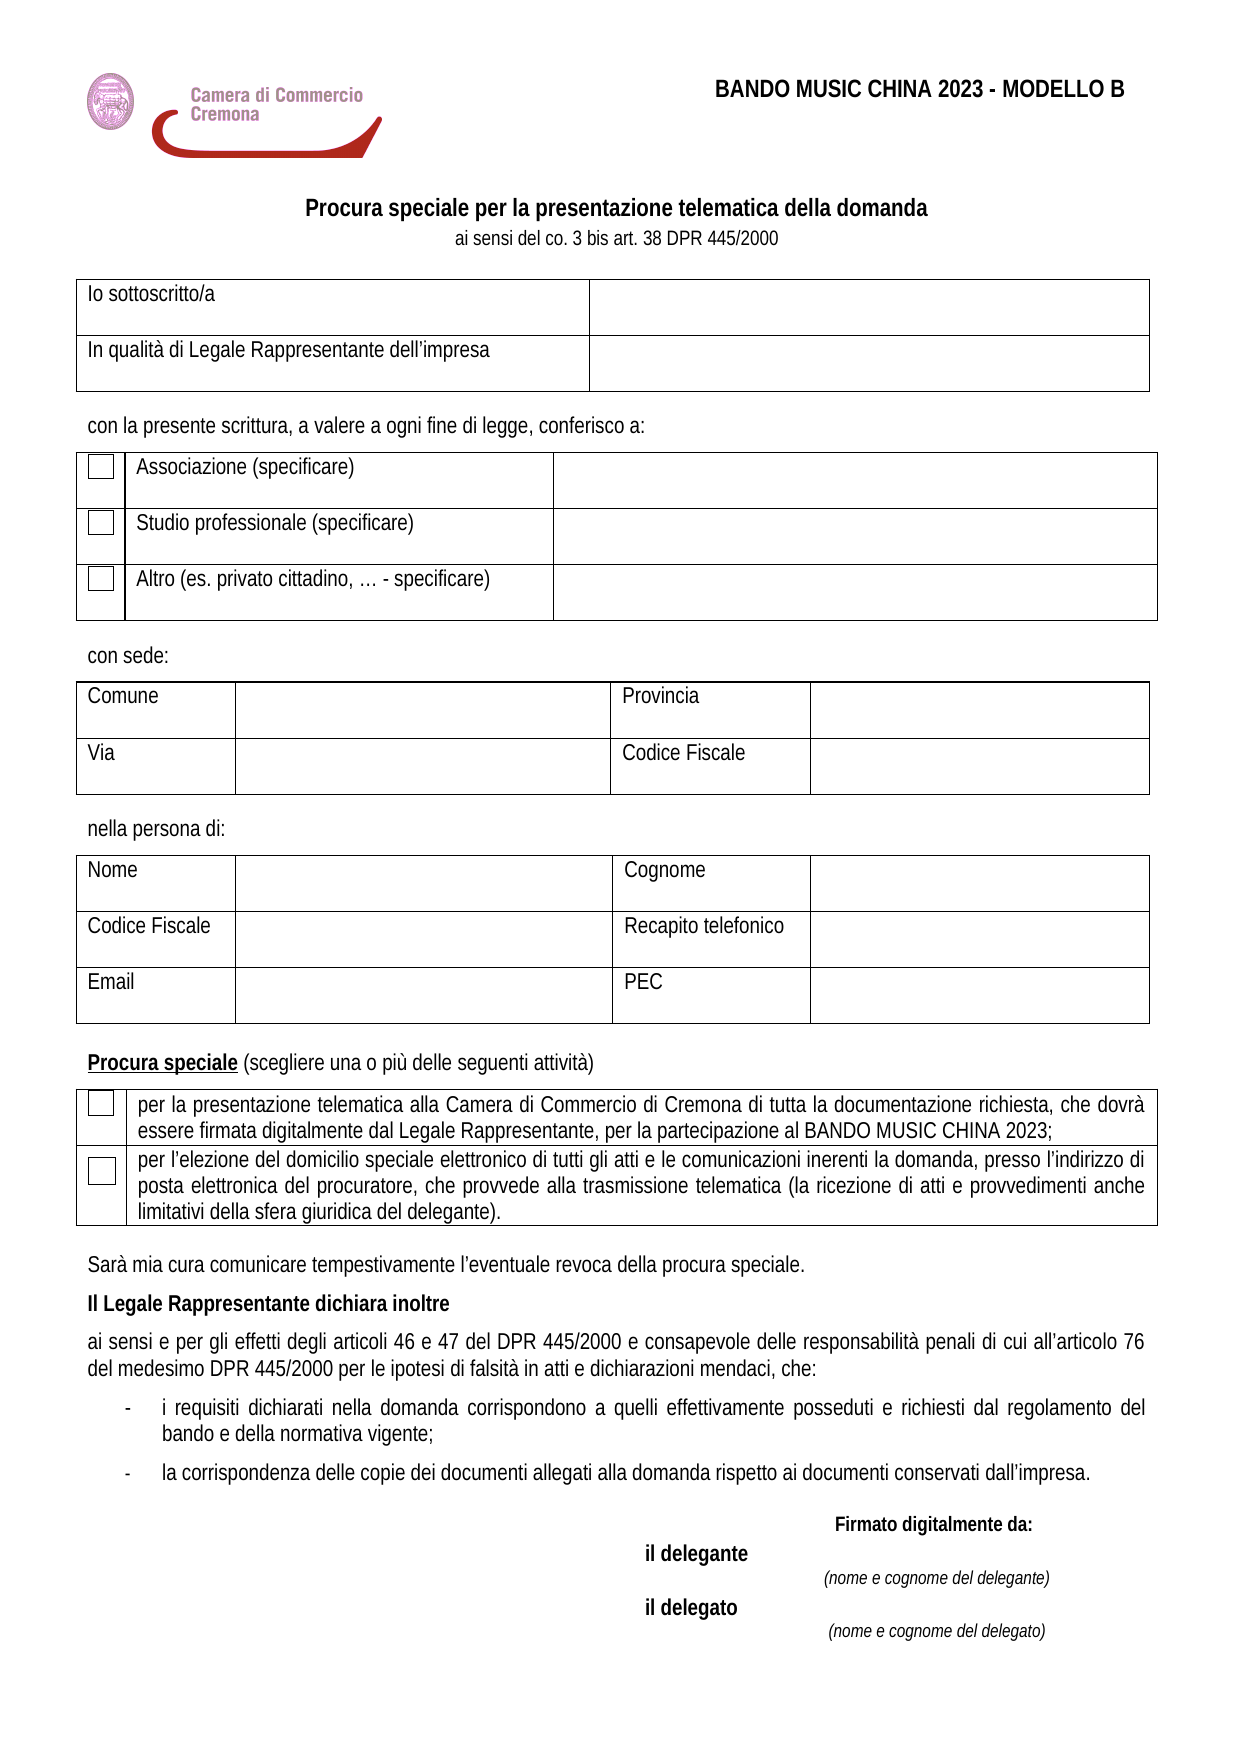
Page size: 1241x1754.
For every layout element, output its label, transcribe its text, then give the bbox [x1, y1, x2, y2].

table_cell [236, 968, 612, 1023]
table_header [236, 683, 610, 737]
text (nome e cognome del delegante) [722, 1567, 1146, 1588]
table_header [590, 280, 1149, 334]
table_cell [236, 739, 610, 793]
table_cell [811, 739, 1149, 793]
text ai sensi del co. 3 bis art. 38 DPR 445/2000 [87, 226, 1146, 250]
text Firmato digitalmente da: [722, 1511, 1146, 1535]
text Il Legale Rappresentante dichiara inoltre [87, 1289, 1146, 1316]
table_header [236, 856, 612, 911]
table_cell Codice Fiscale [77, 912, 235, 967]
table_header [811, 683, 1149, 737]
text con sede: [87, 642, 1146, 668]
list la corrispondenza delle copie dei documenti allegati alla domanda rispetto ai documenti conservati dall’impresa. [124, 1459, 1146, 1485]
table_header [554, 453, 1157, 508]
table_header Io sottoscritto/a [77, 280, 589, 334]
table_cell Via [77, 739, 235, 793]
table_header Cognome [613, 856, 810, 911]
table_header Provincia [611, 683, 810, 737]
table_header Nome [77, 856, 235, 911]
table_header Associazione (specificare) [126, 453, 553, 508]
table_header [811, 856, 1149, 911]
table_cell [811, 912, 1149, 967]
table_header [77, 1090, 126, 1144]
list i requisiti dichiarati nella domanda corrispondono a quelli effettivamente posseduti e richiesti dal regolamento del bando e della normativa vigente; [124, 1393, 1146, 1446]
table_cell [77, 509, 124, 564]
text (nome e cognome del delegato) [722, 1620, 1146, 1642]
table_cell Recapito telefonico [613, 912, 810, 967]
table_cell [811, 968, 1149, 1023]
text BANDO MUSIC CHINA 2023 - MODELLO B [382, 74, 1146, 102]
text nella persona di: [87, 815, 1146, 842]
table_cell Studio professionale (specificare) [126, 509, 553, 564]
text Procura speciale (scegliere una o più delle seguenti attività) [87, 1049, 1146, 1075]
table_cell PEC [613, 968, 810, 1023]
table_cell [77, 1146, 126, 1224]
table_cell [77, 565, 124, 620]
text il delegante [456, 1540, 1146, 1567]
table_header [77, 453, 124, 508]
table_cell Codice Fiscale [611, 739, 810, 793]
table_cell Email [77, 968, 235, 1023]
text ai sensi e per gli effetti degli articoli 46 e 47 del DPR 445/2000 e consapevole delle responsabilità penali di cui all’articolo 76 del medesimo DPR 445/2000 per le ipotesi di falsità in atti e dichiarazioni mendaci, che: [87, 1328, 1146, 1381]
text Procura speciale per la presentazione telematica della domanda [87, 193, 1146, 222]
table_cell In qualità di Legale Rappresentante dell’impresa [77, 336, 589, 391]
text con la presente scrittura, a valere a ogni fine di legge, conferisco a: [87, 412, 1146, 439]
table_header per la presentazione telematica alla Camera di Commercio di Cremona di tutta la documentazione richiesta, che dovrà essere firmata digitalmente dal Legale Rappresentante, per la partecipazione al BANDO MUSIC CHINA 2023; [127, 1090, 1157, 1144]
text il delegato [456, 1594, 1146, 1620]
picture [87, 73, 382, 158]
table_header Comune [77, 683, 235, 737]
text Sarà mia cura comunicare tempestivamente l’eventuale revoca della procura speciale. [87, 1251, 1146, 1277]
table_cell [590, 336, 1149, 391]
table_cell per l’elezione del domicilio speciale elettronico di tutti gli atti e le comunicazioni inerenti la domanda, presso l’indirizzo di posta elettronica del procuratore, che provvede alla trasmissione telematica (la ricezione di atti e provvedimenti anche limitativi della sfera giuridica del delegante). [127, 1146, 1157, 1224]
table_cell [554, 509, 1157, 564]
table_cell Altro (es. privato cittadino, … - specificare) [126, 565, 553, 620]
table_cell [236, 912, 612, 967]
table_cell [554, 565, 1157, 620]
